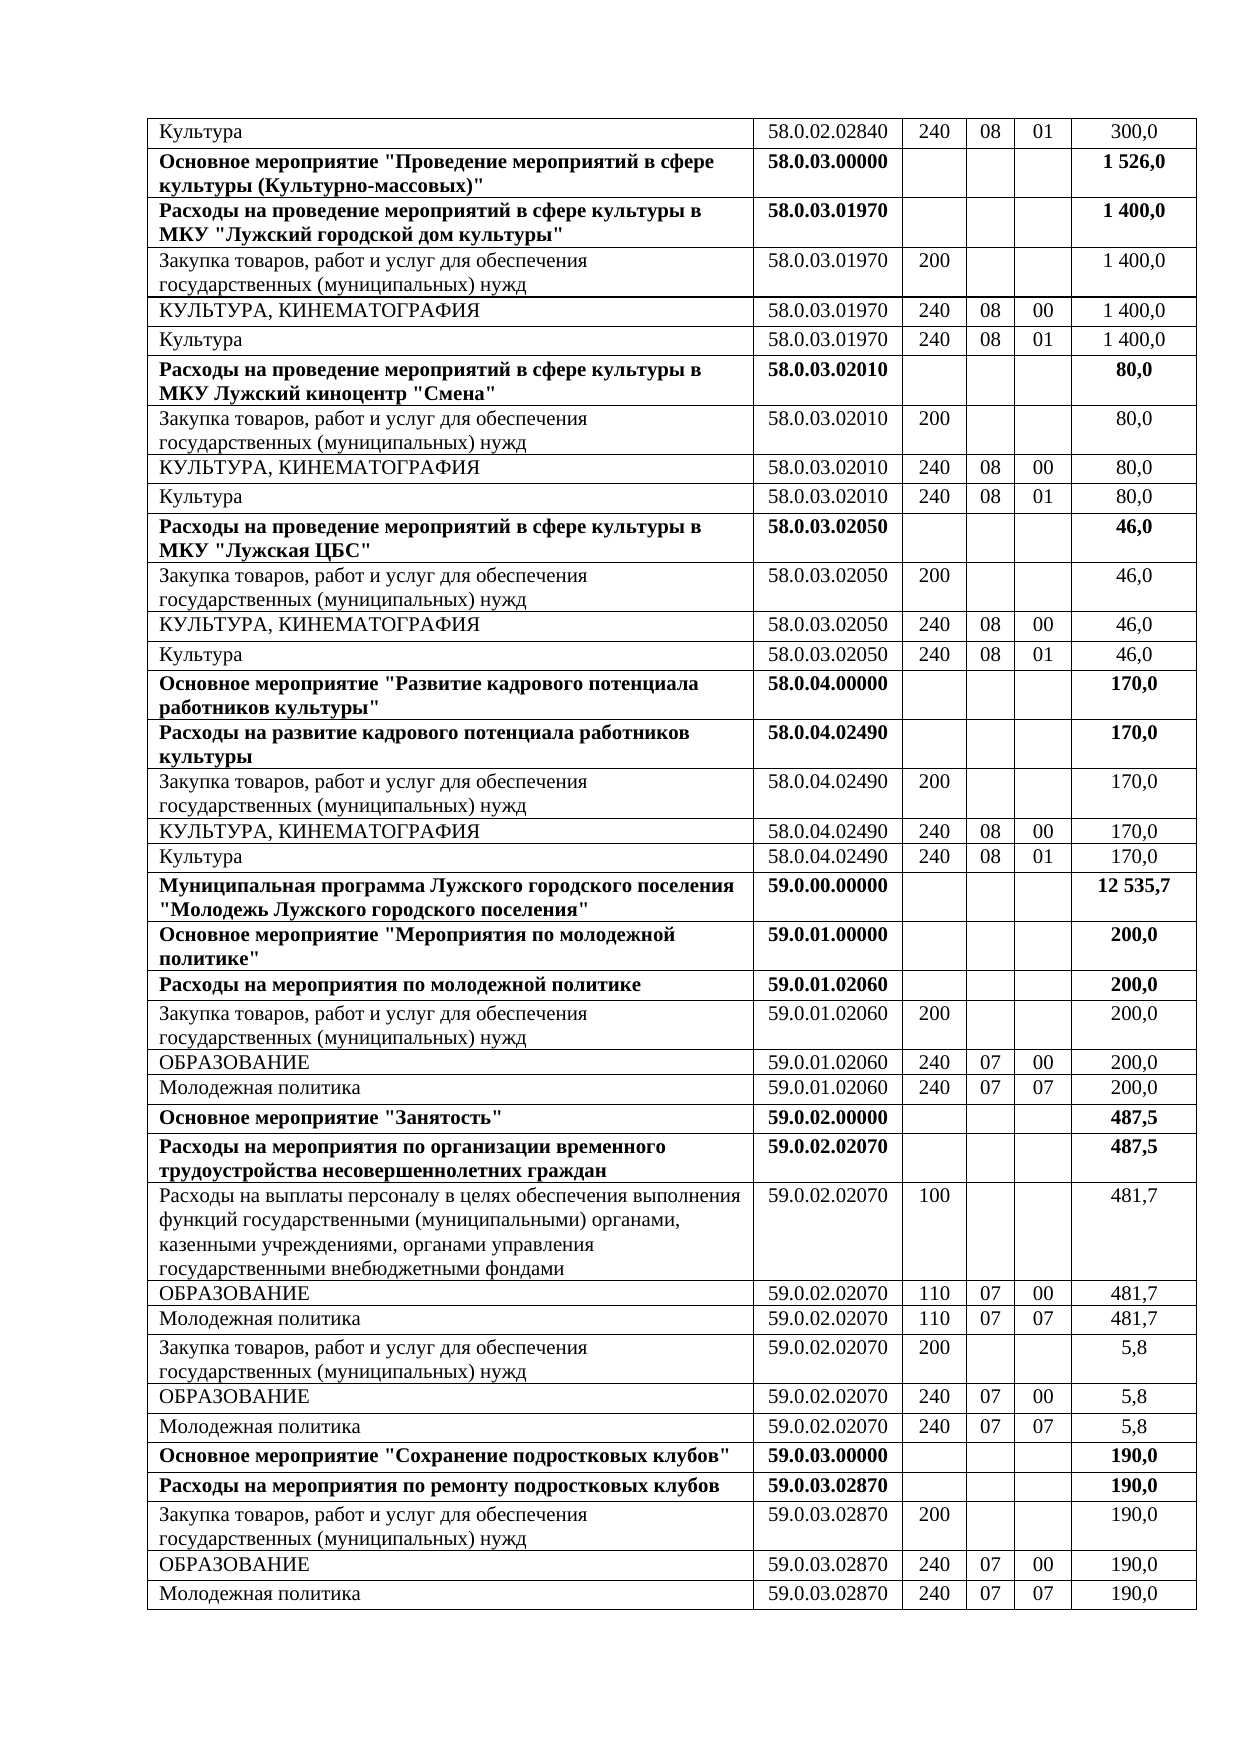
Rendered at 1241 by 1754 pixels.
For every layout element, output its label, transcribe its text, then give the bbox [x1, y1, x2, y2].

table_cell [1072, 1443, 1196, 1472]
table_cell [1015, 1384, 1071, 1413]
table_cell [1015, 356, 1071, 404]
table_cell Основное мероприятие "Мероприятия по молодежной политике" [148, 922, 753, 970]
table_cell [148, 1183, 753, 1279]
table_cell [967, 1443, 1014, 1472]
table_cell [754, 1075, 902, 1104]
table_cell [903, 922, 966, 970]
table_cell 170,0 [1072, 720, 1196, 768]
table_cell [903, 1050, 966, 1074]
table_cell [1015, 671, 1071, 719]
table_cell 200 [903, 563, 966, 611]
table_cell Расходы на проведение мероприятий в сфере культуры в МКУ "Лужский городской дом культуры" [148, 198, 753, 247]
table_cell [903, 873, 966, 921]
table_cell [967, 248, 1014, 296]
table_cell 80,0 [1072, 356, 1196, 404]
table_cell 58.0.03.02010 [754, 484, 902, 513]
table_cell 240 [903, 119, 966, 148]
table_cell 240 [903, 484, 966, 513]
table_cell Расходы на мероприятия по молодежной политике [148, 971, 753, 1000]
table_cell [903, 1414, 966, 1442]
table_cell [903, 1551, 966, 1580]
table_cell Основное мероприятие "Проведение мероприятий в сфере культуры (Культурно-массовых)" [148, 149, 753, 197]
table_cell [903, 971, 966, 1000]
table_cell 58.0.03.01970 [754, 327, 902, 355]
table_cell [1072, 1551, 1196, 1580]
table_cell 01 [1015, 484, 1071, 513]
table_cell Закупка товаров, работ и услуг для обеспечения государственных (муниципальных) нужд [148, 769, 753, 817]
table_cell 240 [903, 642, 966, 670]
table_cell [967, 406, 1014, 454]
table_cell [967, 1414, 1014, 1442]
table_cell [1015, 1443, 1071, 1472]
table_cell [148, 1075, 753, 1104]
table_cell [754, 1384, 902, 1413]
table_cell 59.0.00.00000 [754, 873, 902, 921]
table_cell 08 [967, 484, 1014, 513]
table_cell [967, 720, 1014, 768]
table_cell 08 [967, 327, 1014, 355]
table_cell 200 [903, 769, 966, 817]
table_cell 200 [903, 406, 966, 454]
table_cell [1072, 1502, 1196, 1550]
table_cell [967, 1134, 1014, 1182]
table_cell Расходы на проведение мероприятий в сфере культуры в МКУ "Лужская ЦБС" [148, 514, 753, 562]
table_cell [1015, 248, 1071, 296]
table_cell 00 [1015, 612, 1071, 641]
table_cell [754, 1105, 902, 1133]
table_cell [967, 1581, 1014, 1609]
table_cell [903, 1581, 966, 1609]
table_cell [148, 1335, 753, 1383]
table_cell 240 [903, 844, 966, 872]
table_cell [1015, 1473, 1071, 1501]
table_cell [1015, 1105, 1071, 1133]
table_cell 1 526,0 [1072, 149, 1196, 197]
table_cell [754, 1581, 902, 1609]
table_cell [903, 514, 966, 562]
table_cell Культура [148, 327, 753, 355]
table_cell [903, 720, 966, 768]
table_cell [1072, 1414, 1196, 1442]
table_cell 58.0.03.02010 [754, 455, 902, 483]
table_cell [967, 149, 1014, 197]
table_cell 170,0 [1072, 844, 1196, 872]
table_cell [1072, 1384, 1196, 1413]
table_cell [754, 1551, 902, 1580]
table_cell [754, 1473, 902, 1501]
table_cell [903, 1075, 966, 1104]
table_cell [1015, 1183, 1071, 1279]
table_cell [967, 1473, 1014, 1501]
table_cell Культура [148, 119, 753, 148]
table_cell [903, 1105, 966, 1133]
table_cell 1 400,0 [1072, 327, 1196, 355]
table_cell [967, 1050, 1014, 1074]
table_cell Расходы на развитие кадрового потенциала работников культуры [148, 720, 753, 768]
table_cell Основное мероприятие "Развитие кадрового потенциала работников культуры" [148, 671, 753, 719]
table_cell Закупка товаров, работ и услуг для обеспечения государственных (муниципальных) нужд [148, 248, 753, 296]
table_cell 200,0 [1072, 971, 1196, 1000]
table_cell [1015, 922, 1071, 970]
table_cell 240 [903, 298, 966, 326]
table_cell 00 [1015, 819, 1071, 843]
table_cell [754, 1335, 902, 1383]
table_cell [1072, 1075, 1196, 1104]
table_cell Закупка товаров, работ и услуг для обеспечения государственных (муниципальных) нужд [148, 1001, 753, 1049]
table_cell [903, 356, 966, 404]
table_cell 80,0 [1072, 484, 1196, 513]
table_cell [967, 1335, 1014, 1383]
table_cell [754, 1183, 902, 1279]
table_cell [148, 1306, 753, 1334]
table_cell [967, 198, 1014, 247]
table_cell 01 [1015, 327, 1071, 355]
table_cell 59.0.01.00000 [754, 922, 902, 970]
table_cell [967, 971, 1014, 1000]
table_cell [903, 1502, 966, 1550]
table_cell 300,0 [1072, 119, 1196, 148]
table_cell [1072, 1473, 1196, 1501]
table_cell 170,0 [1072, 671, 1196, 719]
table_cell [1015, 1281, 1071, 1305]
table_cell 08 [967, 819, 1014, 843]
table_cell 08 [967, 455, 1014, 483]
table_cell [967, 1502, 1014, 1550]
table_cell 46,0 [1072, 514, 1196, 562]
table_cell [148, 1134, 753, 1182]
table_cell [1015, 720, 1071, 768]
table_cell 240 [903, 327, 966, 355]
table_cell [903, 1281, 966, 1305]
table_cell [967, 671, 1014, 719]
table_cell [967, 1001, 1014, 1049]
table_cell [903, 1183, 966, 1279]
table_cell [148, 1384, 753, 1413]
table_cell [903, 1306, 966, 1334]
table_cell 240 [903, 612, 966, 641]
table_cell [903, 671, 966, 719]
table_cell 08 [967, 298, 1014, 326]
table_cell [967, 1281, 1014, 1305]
table_cell Закупка товаров, работ и услуг для обеспечения государственных (муниципальных) нужд [148, 563, 753, 611]
table_cell [967, 769, 1014, 817]
table_cell [967, 873, 1014, 921]
table_cell [1015, 514, 1071, 562]
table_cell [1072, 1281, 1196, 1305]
table_cell 58.0.03.01970 [754, 248, 902, 296]
table_cell 08 [967, 844, 1014, 872]
table_cell 46,0 [1072, 642, 1196, 670]
table_cell 58.0.03.02010 [754, 406, 902, 454]
table_cell [967, 514, 1014, 562]
table_cell 00 [1015, 298, 1071, 326]
table_cell 01 [1015, 844, 1071, 872]
table_cell 46,0 [1072, 612, 1196, 641]
table_cell [1015, 873, 1071, 921]
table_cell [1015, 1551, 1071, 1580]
table_cell 240 [903, 819, 966, 843]
table_cell КУЛЬТУРА, КИНЕМАТОГРАФИЯ [148, 455, 753, 483]
table_cell Расходы на проведение мероприятий в сфере культуры в МКУ Лужский киноцентр "Смена" [148, 356, 753, 404]
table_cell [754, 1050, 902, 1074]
table_cell 1 400,0 [1072, 298, 1196, 326]
table_cell 59.0.01.02060 [754, 1001, 902, 1049]
table_cell 58.0.03.02050 [754, 514, 902, 562]
table_cell 08 [967, 612, 1014, 641]
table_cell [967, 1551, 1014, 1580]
table_cell 58.0.04.00000 [754, 671, 902, 719]
table_cell 58.0.03.02050 [754, 563, 902, 611]
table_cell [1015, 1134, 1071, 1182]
table_cell 58.0.02.02840 [754, 119, 902, 148]
table_cell 58.0.03.02050 [754, 612, 902, 641]
table_cell [1015, 563, 1071, 611]
table_cell 58.0.04.02490 [754, 769, 902, 817]
table_cell [967, 922, 1014, 970]
table_cell Закупка товаров, работ и услуг для обеспечения государственных (муниципальных) нужд [148, 406, 753, 454]
table_cell [1015, 769, 1071, 817]
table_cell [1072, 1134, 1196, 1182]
table_cell [1015, 406, 1071, 454]
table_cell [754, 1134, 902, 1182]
table_cell 46,0 [1072, 563, 1196, 611]
table_cell 1 400,0 [1072, 248, 1196, 296]
table_cell 170,0 [1072, 769, 1196, 817]
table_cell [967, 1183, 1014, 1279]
table_cell 240 [903, 455, 966, 483]
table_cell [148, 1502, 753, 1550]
table_cell Культура [148, 642, 753, 670]
table_cell 200 [903, 248, 966, 296]
table_cell [1015, 198, 1071, 247]
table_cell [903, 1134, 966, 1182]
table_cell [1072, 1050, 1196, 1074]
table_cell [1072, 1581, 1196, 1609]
table_cell 58.0.04.02490 [754, 720, 902, 768]
table_cell [967, 356, 1014, 404]
table_cell 1 400,0 [1072, 198, 1196, 247]
table_cell 58.0.03.02010 [754, 356, 902, 404]
table_cell 59.0.01.02060 [754, 971, 902, 1000]
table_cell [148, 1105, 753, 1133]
table_cell [1015, 971, 1071, 1000]
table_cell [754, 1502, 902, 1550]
table_cell 58.0.03.00000 [754, 149, 902, 197]
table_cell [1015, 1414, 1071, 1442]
table_cell 01 [1015, 642, 1071, 670]
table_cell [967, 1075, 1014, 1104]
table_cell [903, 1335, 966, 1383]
table_cell 58.0.04.02490 [754, 819, 902, 843]
table_cell КУЛЬТУРА, КИНЕМАТОГРАФИЯ [148, 298, 753, 326]
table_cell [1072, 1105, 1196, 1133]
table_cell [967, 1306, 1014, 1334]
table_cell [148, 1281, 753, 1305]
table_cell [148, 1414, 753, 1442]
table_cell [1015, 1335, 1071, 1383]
table_cell 200 [903, 1001, 966, 1049]
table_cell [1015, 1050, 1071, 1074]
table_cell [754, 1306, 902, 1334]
table_cell 01 [1015, 119, 1071, 148]
table_cell 58.0.03.01970 [754, 198, 902, 247]
table_cell [1015, 1001, 1071, 1049]
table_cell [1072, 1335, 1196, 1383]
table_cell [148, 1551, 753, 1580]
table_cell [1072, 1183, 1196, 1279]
table_cell КУЛЬТУРА, КИНЕМАТОГРАФИЯ [148, 612, 753, 641]
table_cell 170,0 [1072, 819, 1196, 843]
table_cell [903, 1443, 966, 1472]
table_cell [967, 563, 1014, 611]
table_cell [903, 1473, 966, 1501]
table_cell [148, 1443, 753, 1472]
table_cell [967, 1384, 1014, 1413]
table_cell 00 [1015, 455, 1071, 483]
table_cell 08 [967, 119, 1014, 148]
table_cell 58.0.04.02490 [754, 844, 902, 872]
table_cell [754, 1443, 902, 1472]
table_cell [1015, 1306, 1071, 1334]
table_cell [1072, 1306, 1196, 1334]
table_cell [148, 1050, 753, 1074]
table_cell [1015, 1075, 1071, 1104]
table_cell Культура [148, 844, 753, 872]
table_cell [903, 198, 966, 247]
table_cell 58.0.03.02050 [754, 642, 902, 670]
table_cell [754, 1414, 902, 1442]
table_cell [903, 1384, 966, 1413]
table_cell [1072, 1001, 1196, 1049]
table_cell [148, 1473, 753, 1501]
table_cell 80,0 [1072, 455, 1196, 483]
table_cell 200,0 [1072, 922, 1196, 970]
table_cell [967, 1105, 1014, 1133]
table_cell 12 535,7 [1072, 873, 1196, 921]
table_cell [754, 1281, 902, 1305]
table_cell Культура [148, 484, 753, 513]
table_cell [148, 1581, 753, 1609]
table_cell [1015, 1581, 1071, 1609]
table_cell Муниципальная программа Лужского городского поселения "Молодежь Лужского городского поселения" [148, 873, 753, 921]
table_cell [903, 149, 966, 197]
table_cell [1015, 149, 1071, 197]
table_cell 80,0 [1072, 406, 1196, 454]
table_cell 08 [967, 642, 1014, 670]
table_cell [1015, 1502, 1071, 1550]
table_cell 58.0.03.01970 [754, 298, 902, 326]
table_cell КУЛЬТУРА, КИНЕМАТОГРАФИЯ [148, 819, 753, 843]
